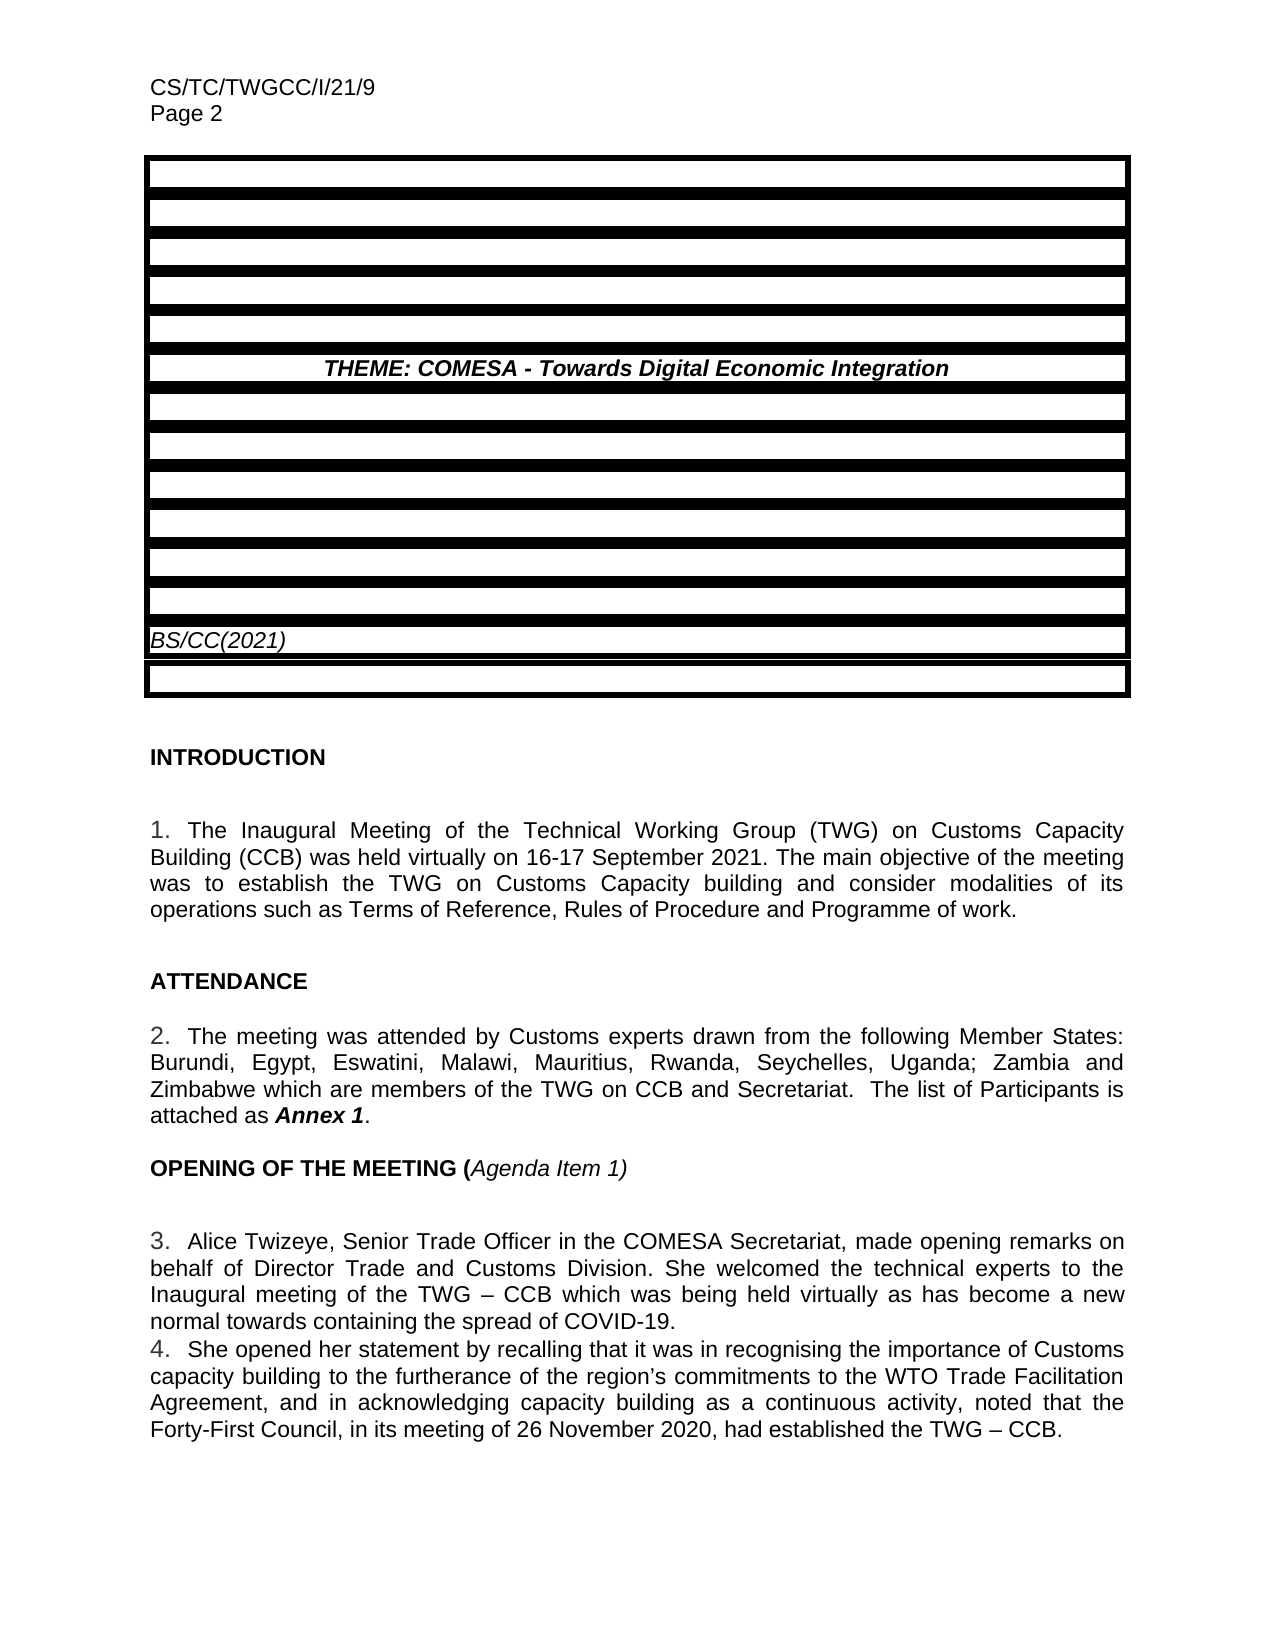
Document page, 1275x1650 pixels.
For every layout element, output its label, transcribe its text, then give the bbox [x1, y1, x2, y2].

text ATTENDANCE [150, 968, 1125, 994]
list The Inaugural Meeting of the Technical Working Group (TWG) on Customs Capacity Building (CCB) was held virtually on 16-17 September 2021. The main objective of the meeting was to establish the TWG on Customs Capacity building and consider modalities of its operations such as Terms of Reference, Rules of Procedure and Programme of work. [150, 815, 1125, 923]
list The meeting was attended by Customs experts drawn from the following Member States: Burundi, Egypt, Eswatini, Malawi, Mauritius, Rwanda, Seychelles, Uganda; Zambia and Zimbabwe which are members of the TWG on CCB and Secretariat. The list of Participants is attached as Annex 1. [150, 1021, 1125, 1128]
text BS/CC(2021) [150, 627, 1125, 653]
text THEME: COMESA - Towards Digital Economic Integration [150, 355, 1125, 381]
list She opened her statement by recalling that it was in recognising the importance of Customs capacity building to the furtherance of the region’s commitments to the WTO Trade Facilitation Agreement, and in acknowledging capacity building as a continuous activity, noted that the Forty-First Council, in its meeting of 26 November 2020, had established the TWG – CCB. [150, 1334, 1125, 1442]
text OPENING OF THE MEETING (Agenda Item 1) [150, 1155, 1125, 1181]
list Alice Twizeye, Senior Trade Officer in the COMESA Secretariat, made opening remarks on behalf of Director Trade and Customs Division. She welcomed the technical experts to the Inaugural meeting of the TWG – CCB which was being held virtually as has become a new normal towards containing the spread of COVID-19. [150, 1226, 1125, 1334]
text INTRODUCTION [150, 743, 1125, 770]
